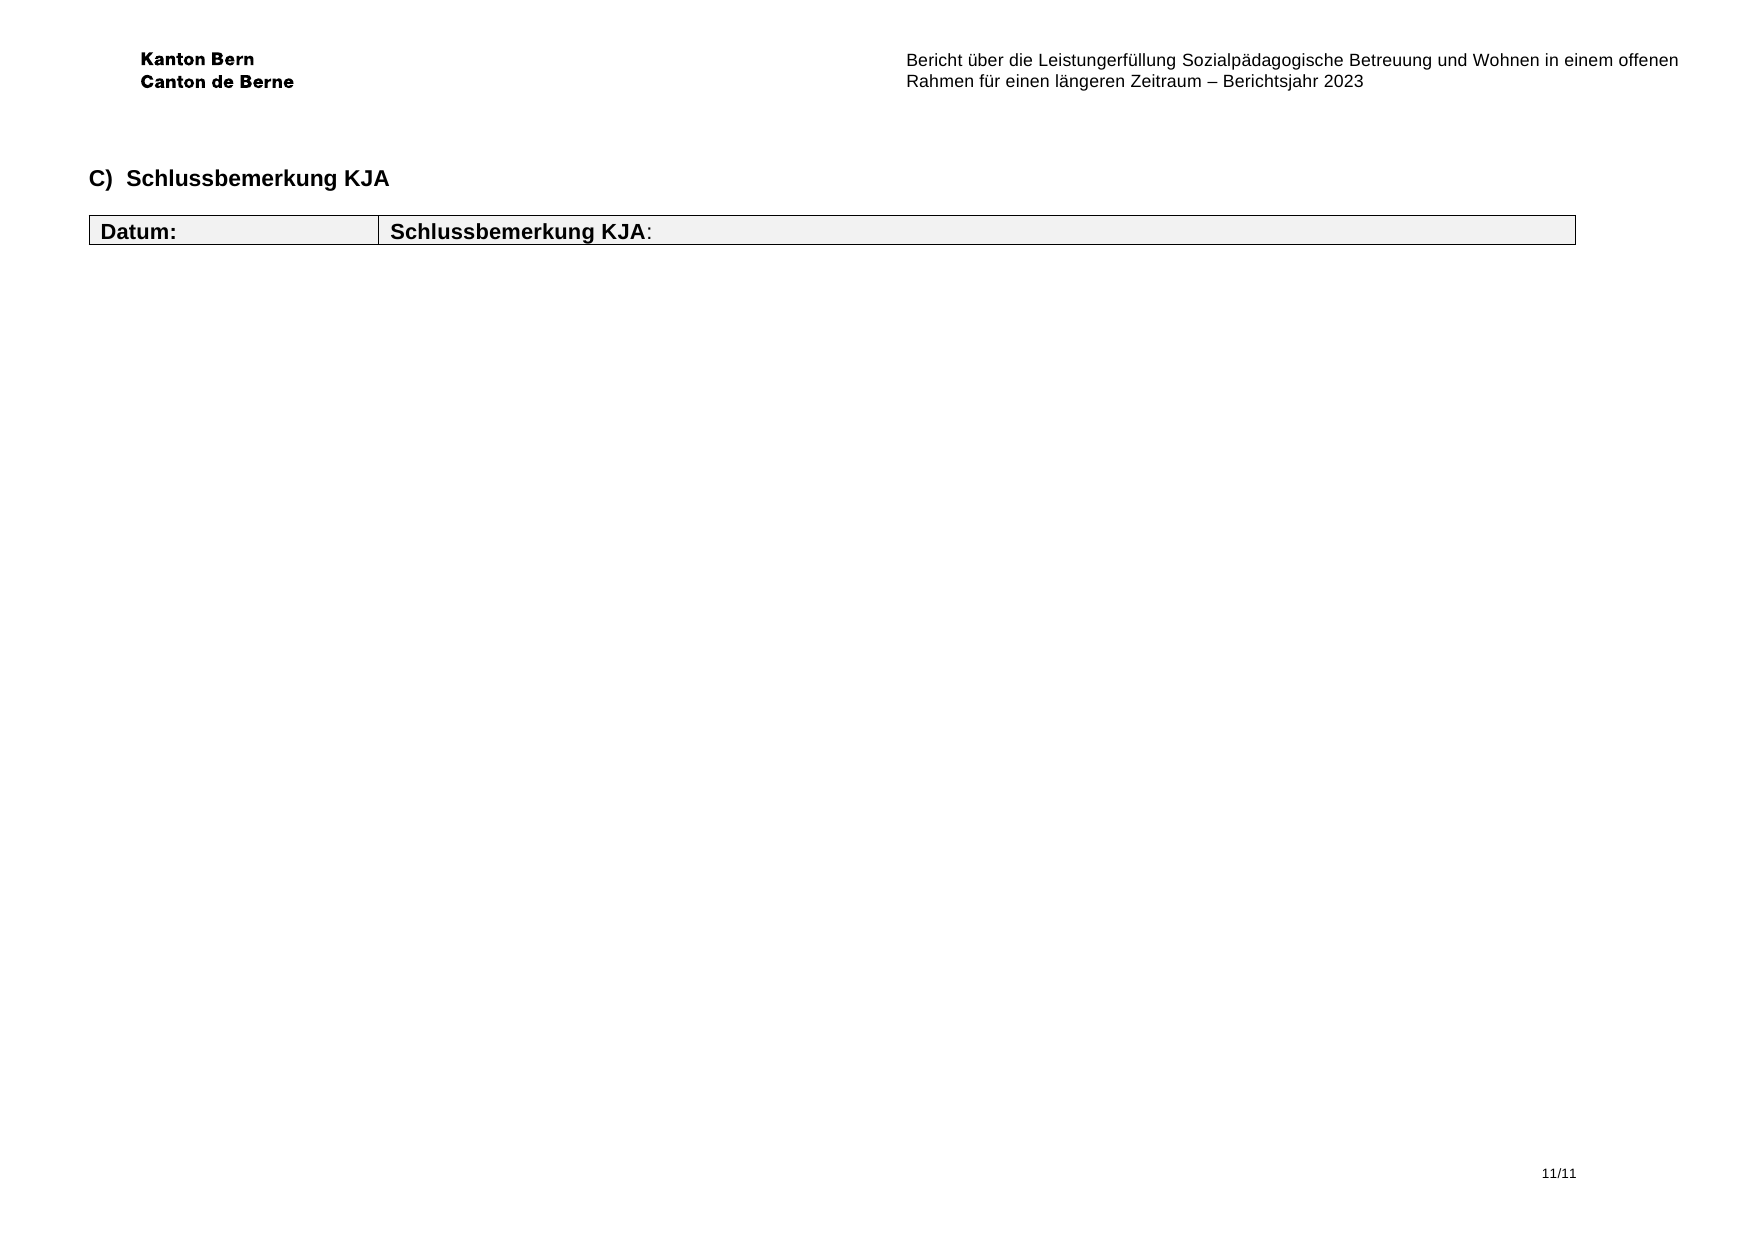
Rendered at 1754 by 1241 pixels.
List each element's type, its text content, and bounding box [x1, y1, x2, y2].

title Schlussbemerkung KJA [89, 163, 1576, 192]
table_header Schlussbemerkung KJA: [379, 216, 1575, 244]
table_header Datum: [90, 216, 378, 244]
